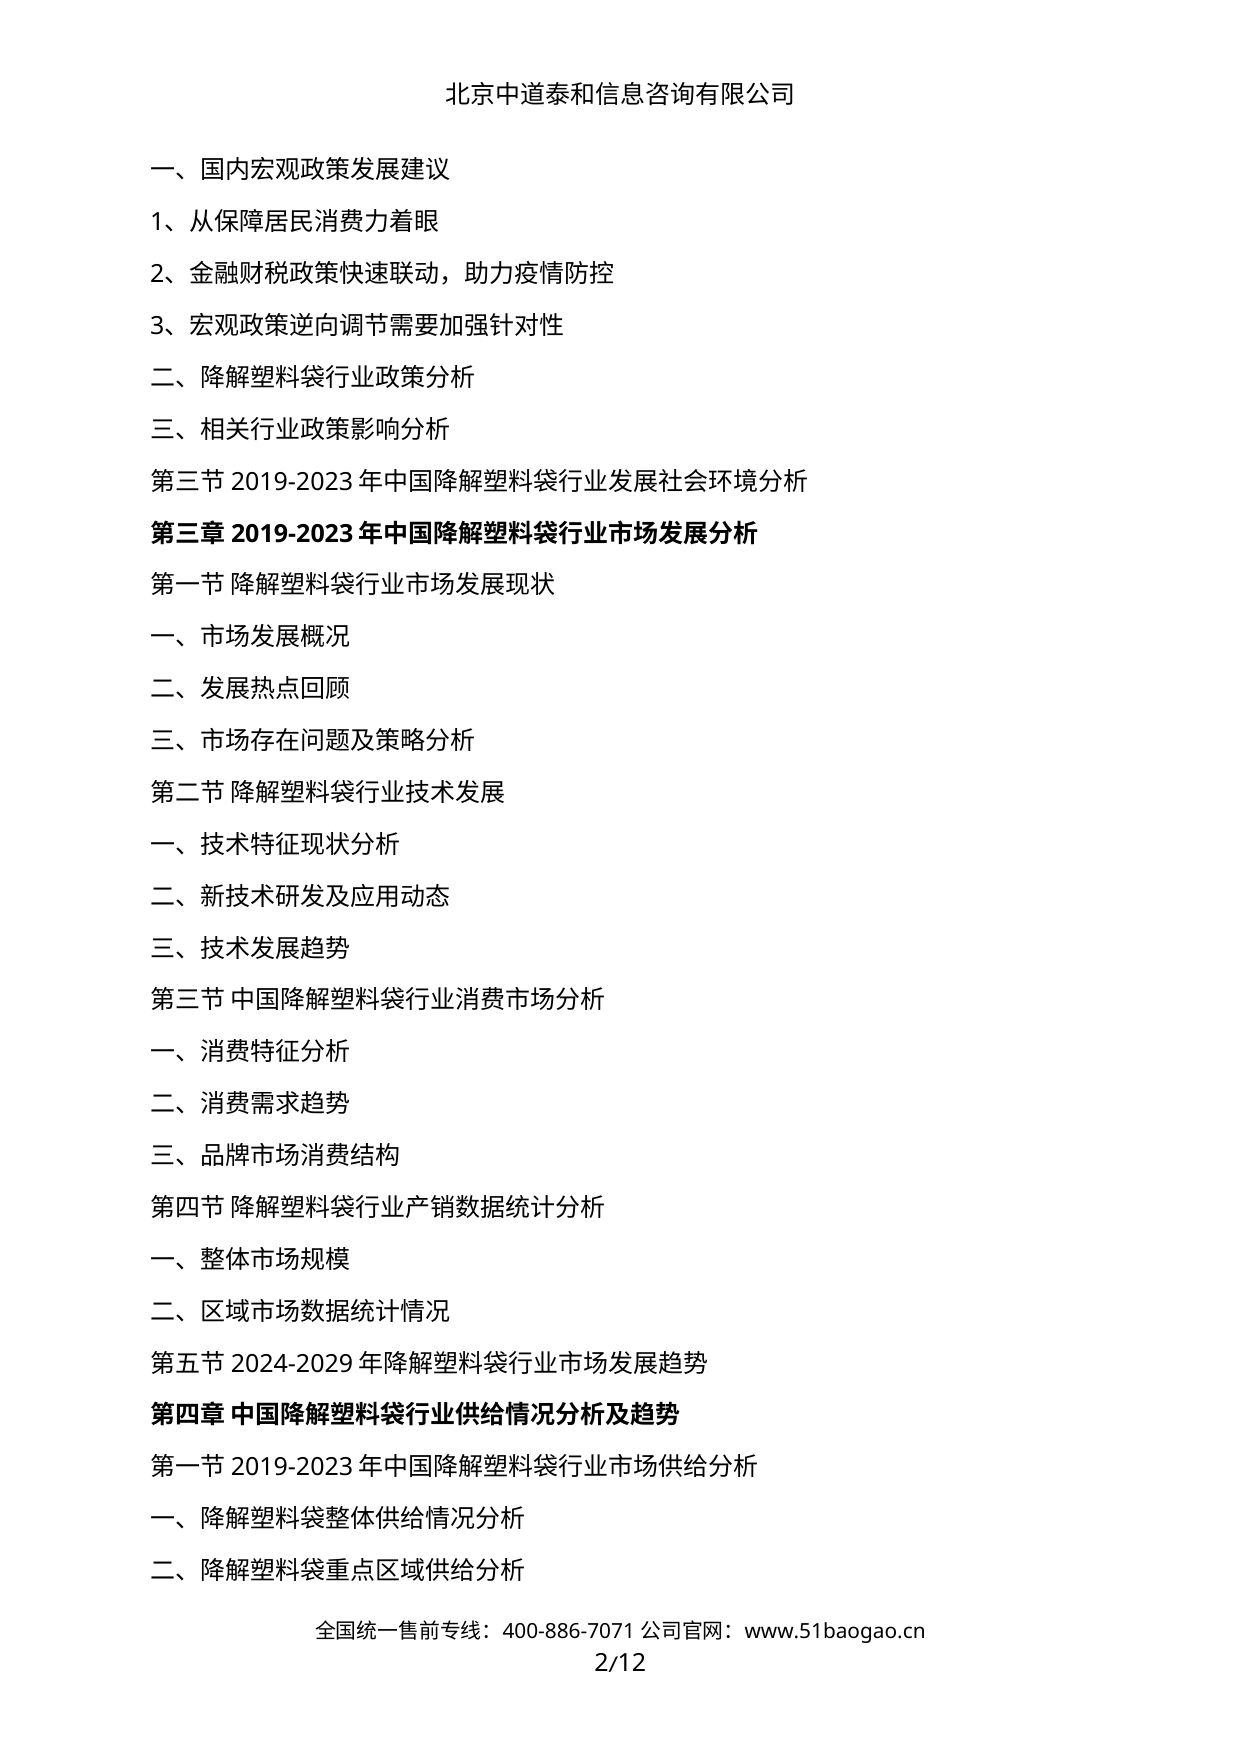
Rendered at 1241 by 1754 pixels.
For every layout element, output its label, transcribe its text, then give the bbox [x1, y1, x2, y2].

text 一、国内宏观政策发展建议 [150, 150, 1090, 186]
text 第三章 2019-2023年中国降解塑料袋行业市场发展分析 [150, 513, 1090, 549]
text 二、发展热点回顾 [150, 669, 1090, 705]
text 一、降解塑料袋整体供给情况分析 [150, 1499, 1090, 1535]
text 第四章 中国降解塑料袋行业供给情况分析及趋势 [150, 1395, 1090, 1431]
text 第五节 2024-2029年降解塑料袋行业市场发展趋势 [150, 1343, 1090, 1379]
text 一、消费特征分析 [150, 1032, 1090, 1068]
text 第二节 降解塑料袋行业技术发展 [150, 772, 1090, 809]
text 第四节 降解塑料袋行业产销数据统计分析 [150, 1187, 1090, 1224]
text 二、降解塑料袋行业政策分析 [150, 357, 1090, 394]
text 三、技术发展趋势 [150, 928, 1090, 964]
text 三、品牌市场消费结构 [150, 1136, 1090, 1172]
text 2、金融财税政策快速联动，助力疫情防控 [150, 254, 1090, 290]
text 第三节 中国降解塑料袋行业消费市场分析 [150, 980, 1090, 1016]
text 二、降解塑料袋重点区域供给分析 [150, 1551, 1090, 1587]
text 一、技术特征现状分析 [150, 824, 1090, 861]
text 3、宏观政策逆向调节需要加强针对性 [150, 306, 1090, 342]
text 第一节 降解塑料袋行业市场发展现状 [150, 565, 1090, 601]
text 一、市场发展概况 [150, 617, 1090, 653]
text 二、新技术研发及应用动态 [150, 876, 1090, 912]
text 第三节 2019-2023年中国降解塑料袋行业发展社会环境分析 [150, 461, 1090, 497]
text 二、区域市场数据统计情况 [150, 1291, 1090, 1327]
text 三、市场存在问题及策略分析 [150, 721, 1090, 757]
text 三、相关行业政策影响分析 [150, 409, 1090, 446]
text 一、整体市场规模 [150, 1239, 1090, 1276]
text 第一节 2019-2023年中国降解塑料袋行业市场供给分析 [150, 1447, 1090, 1483]
text 二、消费需求趋势 [150, 1084, 1090, 1120]
text 1、从保障居民消费力着眼 [150, 202, 1090, 238]
